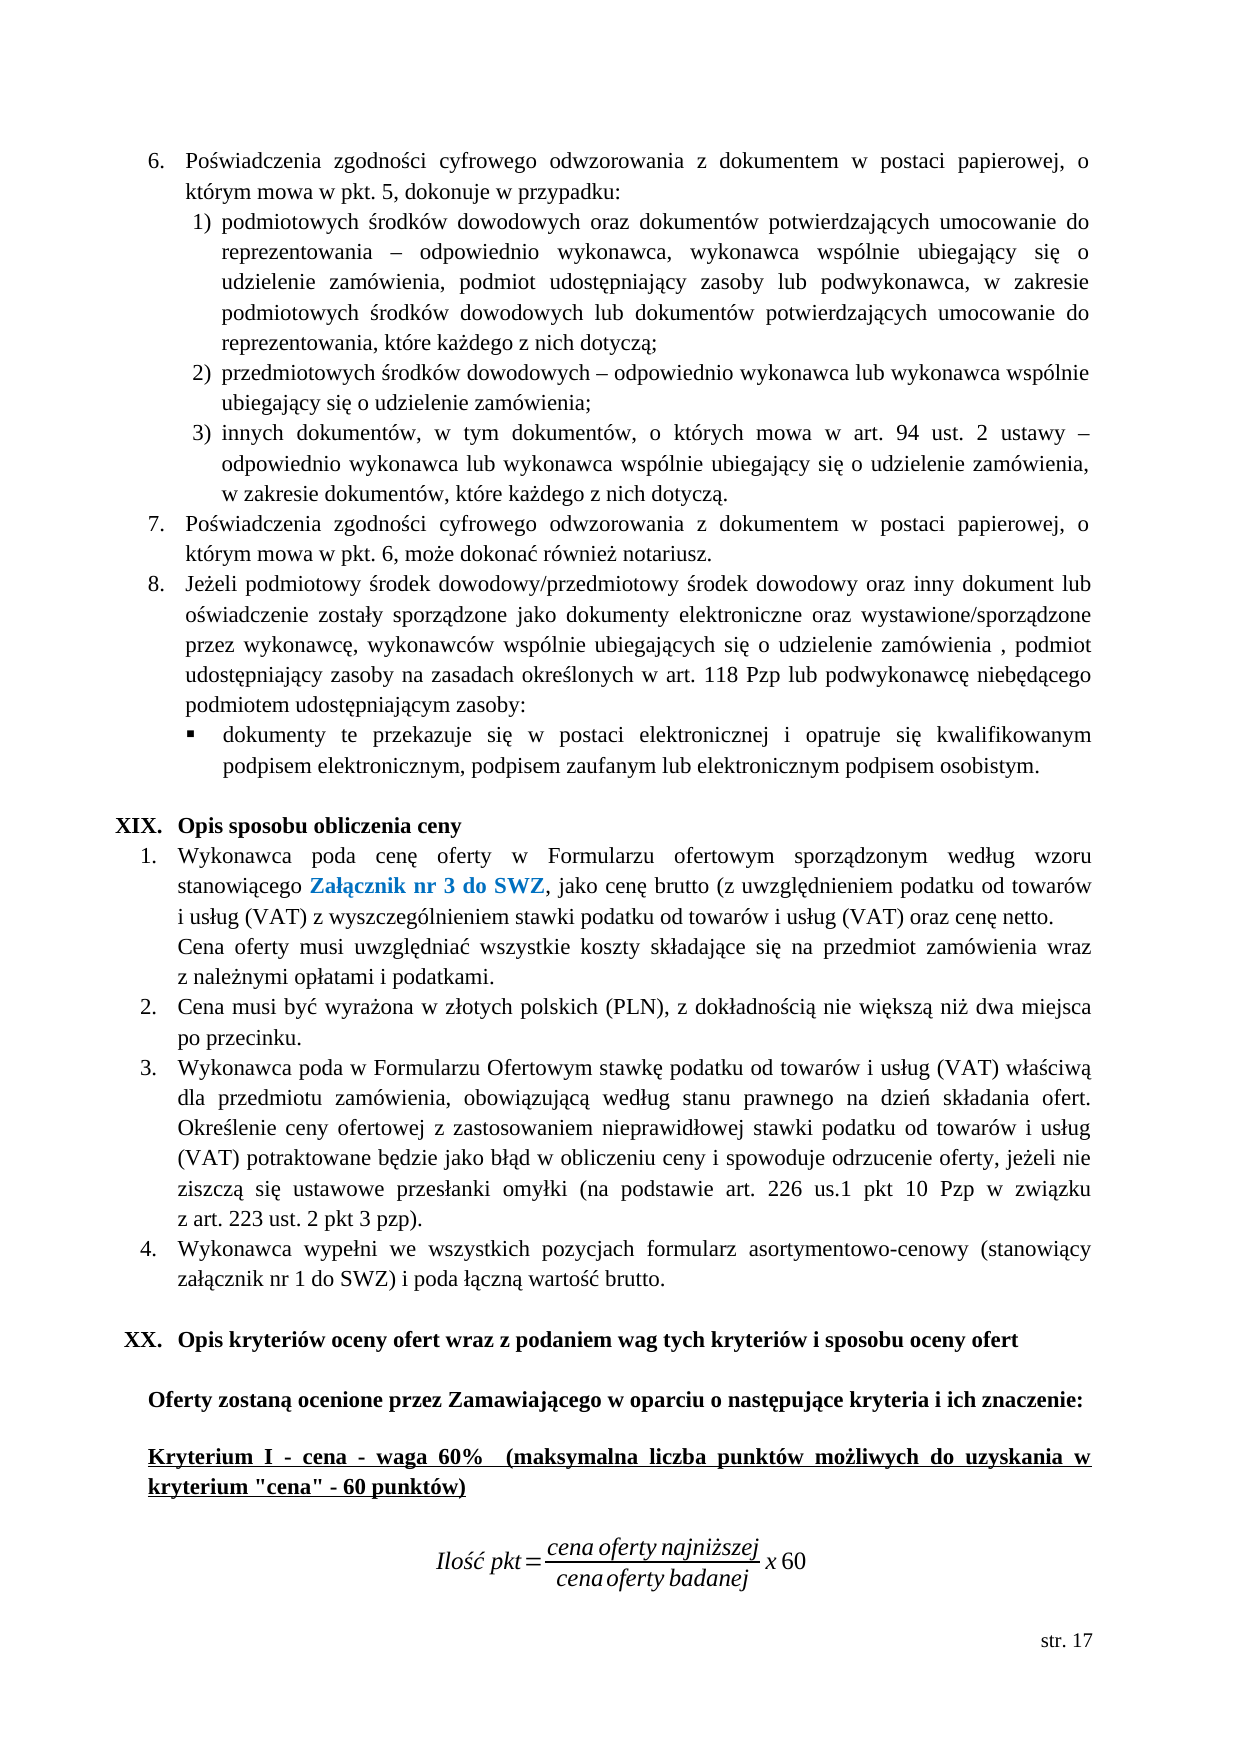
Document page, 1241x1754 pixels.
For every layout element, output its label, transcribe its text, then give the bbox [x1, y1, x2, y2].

list Opis sposobu obliczenia ceny [162, 812, 1093, 838]
list Cena musi być wyrażona w złotych polskich (PLN), z dokładnością nie większą niż dwa miejsca po przecinku. [140, 993, 1093, 1050]
list Poświadczenia zgodności cyfrowego odwzorowania z dokumentem w postaci papierowej, o którym mowa w pkt. 5, dokonuje w przypadku: [148, 148, 1091, 204]
list innych dokumentów, w tym dokumentów, o których mowa w art. 94 ust. 2 ustawy – odpowiednio wykonawca lub wykonawca wspólnie ubiegający się o udzielenie zamówienia, w zakresie dokumentów, które każdego z nich dotyczą. [192, 419, 1091, 506]
list dokumenty te przekazuje się w postaci elektronicznej i opatruje się kwalifikowanym podpisem elektronicznym, podpisem zaufanym lub elektronicznym podpisem osobistym. [185, 722, 1093, 778]
list Wykonawca wypełni we wszystkich pozycjach formularz asortymentowo-cenowy (stanowiący załącznik nr 1 do SWZ) i poda łączną wartość brutto. [140, 1235, 1093, 1292]
text Oferty zostaną ocenione przez Zamawiającego w oparciu o następujące kryteria i ich znaczenie: [148, 1386, 1093, 1412]
list Wykonawca poda cenę oferty w Formularzu ofertowym sporządzonym według wzoru stanowiącego Załącznik nr 3 do SWZ, jako cenę brutto (z uwzględnieniem podatku od towarów i usług (VAT) z wyszczególnieniem stawki podatku od towarów i usług (VAT) oraz cenę netto. [140, 842, 1093, 929]
list Wykonawca poda w Formularzu Ofertowym stawkę podatku od towarów i usług (VAT) właściwą dla przedmiotu zamówienia, obowiązującą według stanu prawnego na dzień składania ofert. Określenie ceny ofertowej z zastosowaniem nieprawidłowej stawki podatku od towarów i usług (VAT) potraktowane będzie jako błąd w obliczeniu ceny i spowoduje odrzucenie oferty, jeżeli nie ziszczą się ustawowe przesłanki omyłki (na podstawie art. 226 us.1 pkt 10 Pzp w związku z art. 223 ust. 2 pkt 3 pzp). [140, 1054, 1093, 1231]
list Jeżeli podmiotowy środek dowodowy/przedmiotowy środek dowodowy oraz inny dokument lub oświadczenie zostały sporządzone jako dokumenty elektroniczne oraz wystawione/sporządzone przez wykonawcę, wykonawców wspólnie ubiegających się o udzielenie zamówienia , podmiot udostępniający zasoby na zasadach określonych w art. 118 Pzp lub podwykonawcę niebędącego podmiotem udostępniającym zasoby: [148, 571, 1093, 718]
text Kryterium I - cena - waga 60% (maksymalna liczba punktów możliwych do uzyskania w kryterium "cena" - 60 punktów) [148, 1443, 1093, 1499]
list przedmiotowych środków dowodowych – odpowiednio wykonawca lub wykonawca wspólnie ubiegający się o udzielenie zamówienia; [192, 359, 1091, 416]
list podmiotowych środków dowodowych oraz dokumentów potwierdzających umocowanie do reprezentowania – odpowiednio wykonawca, wykonawca wspólnie ubiegający się o udzielenie zamówienia, podmiot udostępniający zasoby lub podwykonawca, w zakresie podmiotowych środków dowodowych lub dokumentów potwierdzających umocowanie do reprezentowania, które każdego z nich dotyczą; [192, 208, 1091, 355]
list Cena oferty musi uwzględniać wszystkie koszty składające się na przedmiot zamówienia wraz z należnymi opłatami i podatkami. [177, 933, 1093, 989]
list Poświadczenia zgodności cyfrowego odwzorowania z dokumentem w postaci papierowej, o którym mowa w pkt. 6, może dokonać również notariusz. [148, 510, 1091, 567]
list Opis kryteriów oceny ofert wraz z podaniem wag tych kryteriów i sposobu oceny ofert [162, 1326, 1093, 1352]
